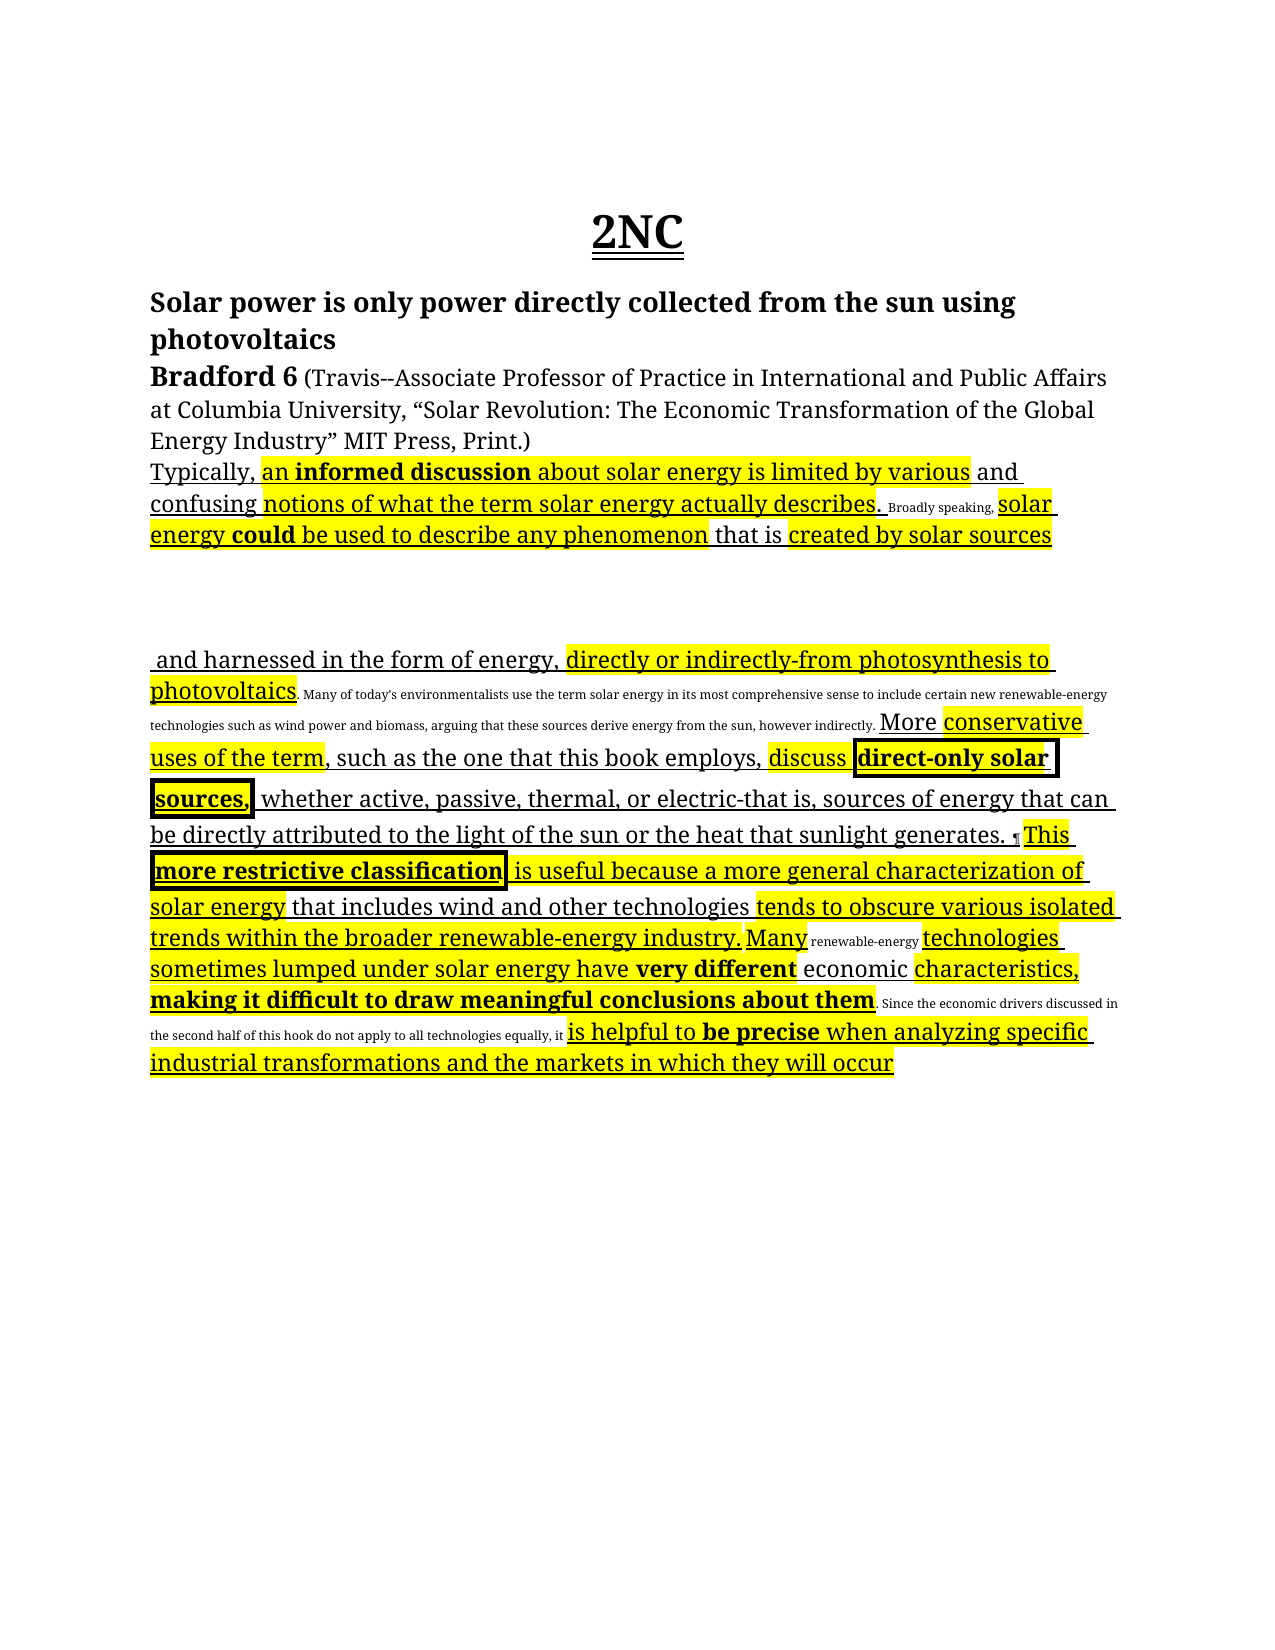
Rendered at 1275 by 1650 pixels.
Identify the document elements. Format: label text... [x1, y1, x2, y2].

text and harnessed in the form of energy, directly or indirectly-from photosynthesis to photovoltaics. Many of today's environmentalists use the term solar energy in its most comprehensive sense to include certain new renewable-energy technologies such as wind power and biomass, arguing that these sources derive energy from the sun, however indirectly. More conservative uses of the term, such as the one that this book employs, discuss direct-only solar sources, whether active, passive, thermal, or electric-that is, sources of energy that can be directly attributed to the light of the sun or the heat that sunlight generates. ¶ This more restrictive classification is useful because a more general characterization of solar energy that includes wind and other technologies tends to obscure various isolated trends within the broader renewable-energy industry. Many renewable-energy technologies sometimes lumped under solar energy have very different economic characteristics, making it difficult to draw meaningful conclusions about them. Since the economic drivers discussed in the second half of this hook do not apply to all technologies equally, it is helpful to be precise when analyzing specific industrial transformations and the markets in which they will occur [150, 644, 1125, 1078]
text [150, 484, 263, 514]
text Bradford 6 (Travis--Associate Professor of Practice in International and Public Affairs at Columbia University, “Solar Revolution: The Economic Transformation of the Global Energy Industry” MIT Press, Print.) [150, 357, 1125, 456]
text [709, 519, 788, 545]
text Typically, an informed discussion about solar energy is limited by various and confusing notions of what the term solar energy actually describes. Broadly speaking, solar energy could be used to describe any phenomenon that is created by solar sources [876, 456, 1125, 550]
subtitle 2NC [150, 200, 1125, 262]
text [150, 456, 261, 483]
subtitle Solar power is only power directly collected from the sun using photovoltaics [150, 283, 1125, 357]
